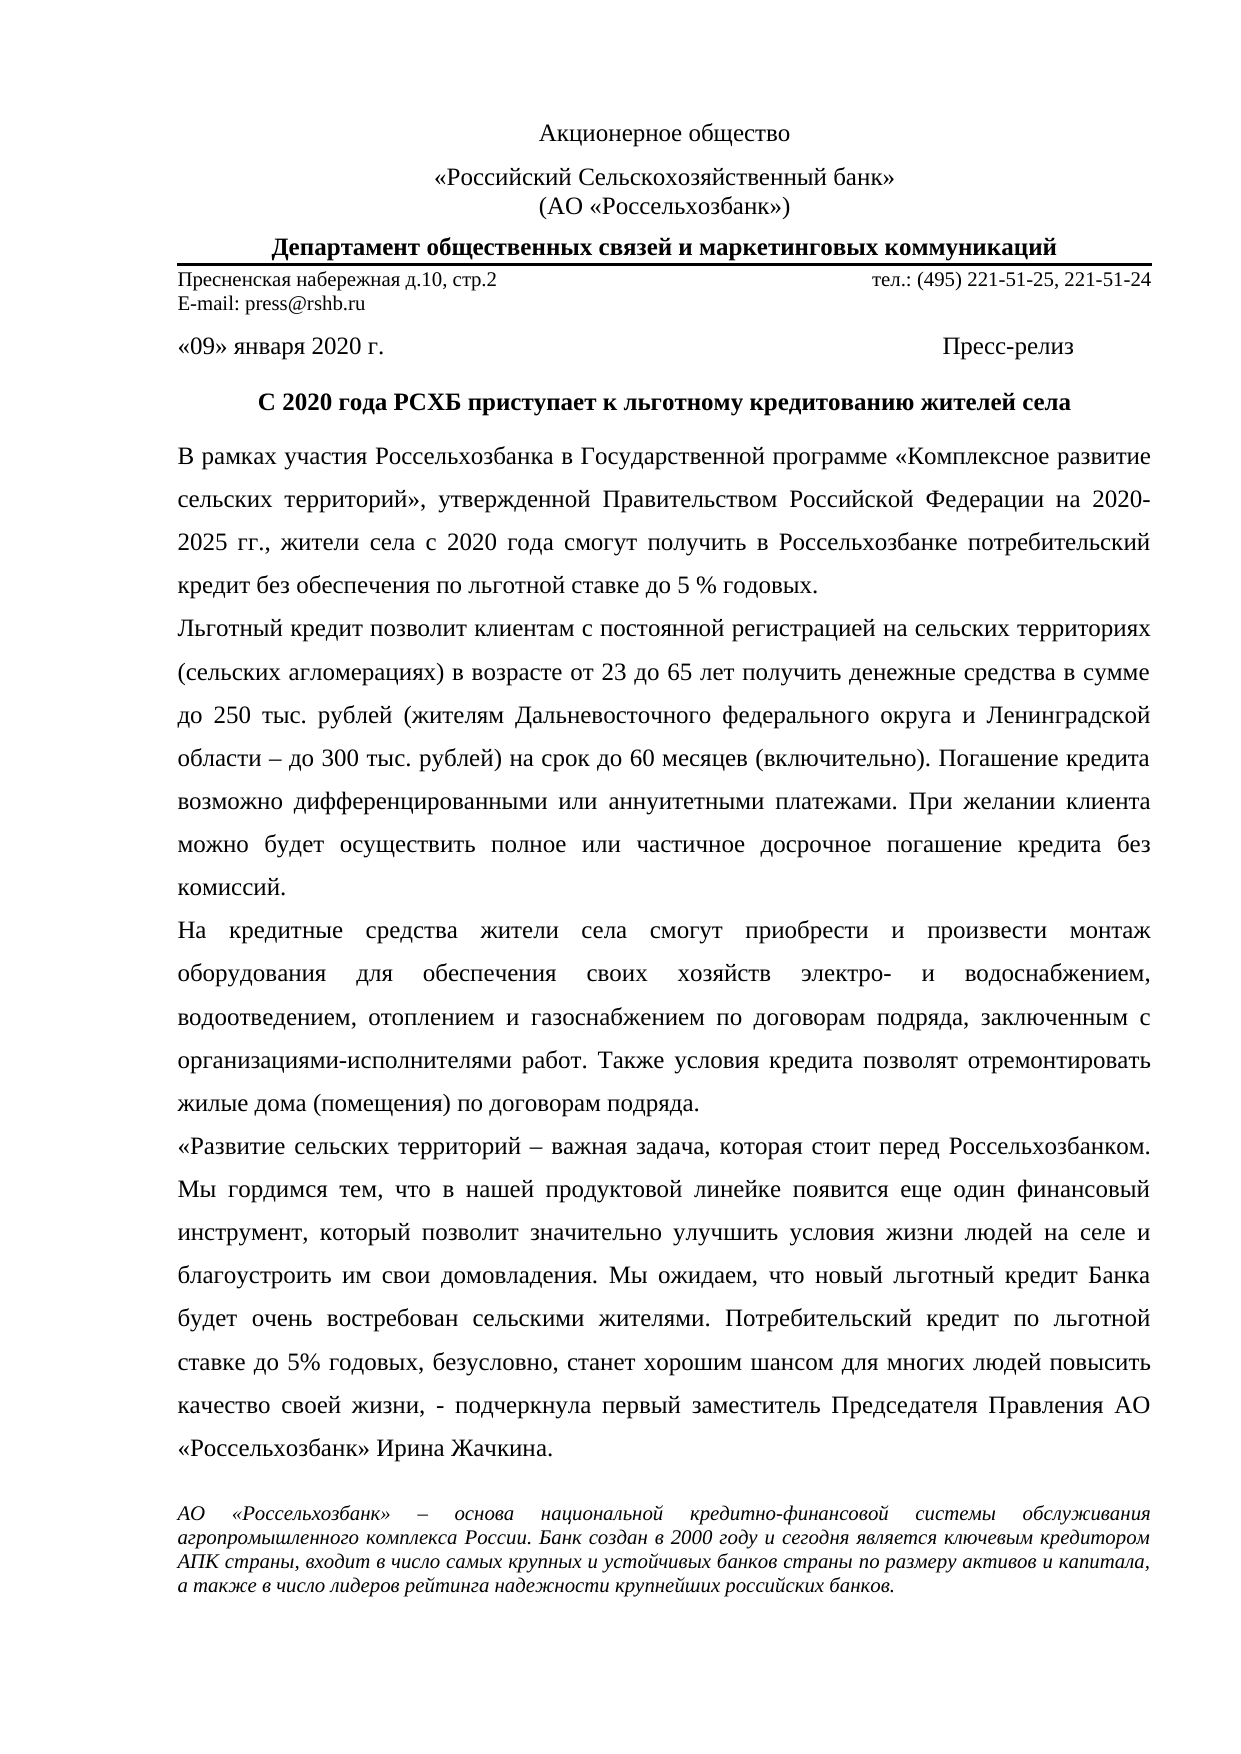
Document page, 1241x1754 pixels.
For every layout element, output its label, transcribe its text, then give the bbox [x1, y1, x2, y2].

text Пресненская набережная д.10, стр.2 тел.: (495) 221-51-25, 221-51-24 Е-mail: press@rshb.ru [177, 266, 1152, 314]
text Акционерное общество [177, 118, 1152, 147]
text Департамент общественных связей и маркетинговых коммуникаций [177, 232, 1152, 263]
text (АО «Россельхозбанк») [177, 191, 1152, 220]
text Льготный кредит позволит клиентам с постоянной регистрацией на сельских территориях (сельских агломерациях) в возрасте от 23 до 65 лет получить денежные средства в сумме до 250 тыс. рублей (жителям Дальневосточного федерального округа и Ленинградской области – до 300 тыс. рублей) на срок до 60 месяцев (включительно). Погашение кредита возможно дифференцированными или аннуитетными платежами. При желании клиента можно будет осуществить полное или частичное досрочное погашение кредита без комиссий. [177, 613, 1152, 901]
text На кредитные средства жители села смогут приобрести и произвести монтаж оборудования для обеспечения своих хозяйств электро- и водоснабжением, водоотведением, отоплением и газоснабжением по договорам подряда, заключенным с организациями-исполнителями работ. Также условия кредита позволят отремонтировать жилые дома (помещения) по договорам подряда. [177, 915, 1152, 1117]
text C 2020 года РСХБ приступает к льготному кредитованию жителей села [177, 387, 1152, 416]
text «09» января 2020 г. Пресс-релиз [177, 331, 1152, 360]
text АО «Россельхозбанк» – основа национальной кредитно-финансовой системы обслуживания агропромышленного комплекса России. Банк создан в 2000 году и сегодня является ключевым кредитором АПК страны, входит в число самых крупных и устойчивых банков страны по размеру активов и капитала, а также в число лидеров рейтинга надежности крупнейших российских банков. [177, 1501, 1152, 1597]
text «Российский Сельскохозяйственный банк» [177, 162, 1152, 191]
text В рамках участия Россельхозбанка в Государственной программе «Комплексное развитие сельских территорий», утвержденной Правительством Российской Федерации на 2020-2025 гг., жители села с 2020 года смогут получить в Россельхозбанке потребительский кредит без обеспечения по льготной ставке до 5 % годовых. [177, 441, 1152, 599]
text «Развитие сельских территорий – важная задача, которая стоит перед Россельхозбанком. Мы гордимся тем, что в нашей продуктовой линейке появится еще один финансовый инструмент, который позволит значительно улучшить условия жизни людей на селе и благоустроить им свои домовладения. Мы ожидаем, что новый льготный кредит Банка будет очень востребован сельскими жителями. Потребительский кредит по льготной ставке до 5% годовых, безусловно, станет хорошим шансом для многих людей повысить качество своей жизни, - подчеркнула первый заместитель Председателя Правления АО «Россельхозбанк» Ирина Жачкина. [177, 1131, 1152, 1462]
